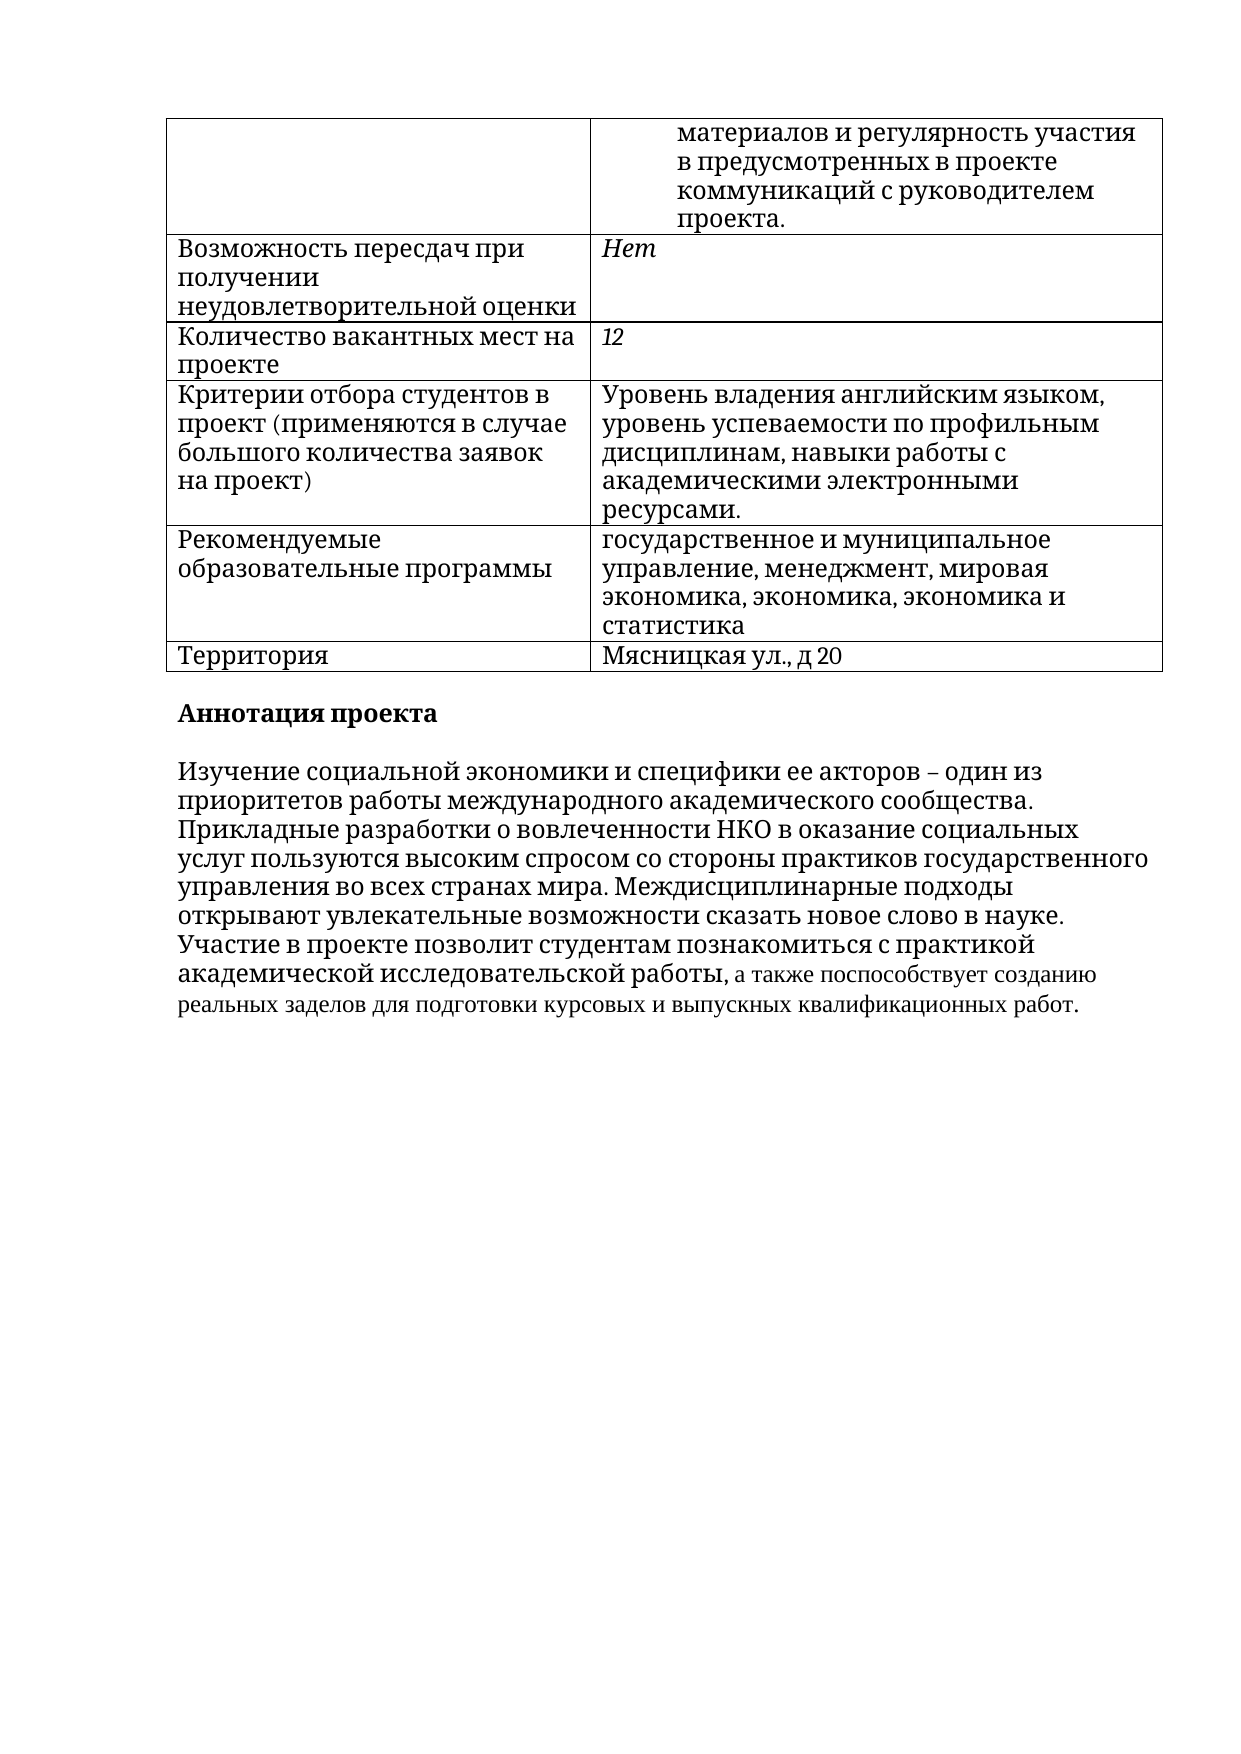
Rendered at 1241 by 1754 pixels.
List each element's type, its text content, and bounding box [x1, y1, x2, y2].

table_cell 12 [591, 323, 1162, 380]
table_cell Мясницкая ул., д 20 [591, 642, 1162, 671]
text Аннотация проекта [177, 700, 1152, 729]
table_cell Уровень владения английским языком, уровень успеваемости по профильным дисциплинам, навыки работы с академическими электронными ресурсами. [591, 381, 1162, 525]
table_cell Критерии отбора студентов в проект (применяются в случае большого количества заявок на проект) [167, 381, 590, 525]
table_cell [591, 119, 1162, 234]
text Изучение социальной экономики и специфики ее акторов – один из приоритетов работы международного академического сообщества. Прикладные разработки о вовлеченности НКО в оказание социальных услуг пользуются высоким спросом со стороны практиков государственного управления во всех странах мира. Междисциплинарные подходы открывают увлекательные возможности сказать новое слово в науке. Участие в проекте позволит студентам познакомиться с практикой академической исследовательской работы, а также поспособствует созданию реальных заделов для подготовки курсовых и выпускных квалификационных работ. [177, 758, 1152, 1018]
table_cell Нет [591, 235, 1162, 321]
table_cell государственное и муниципальное управление, менеджмент, мировая экономика, экономика, экономика и статистика [591, 526, 1162, 641]
table_cell Количество вакантных мест на проекте [167, 323, 590, 380]
table_cell Рекомендуемые образовательные программы [167, 526, 590, 641]
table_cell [167, 119, 590, 234]
table_cell Территория [167, 642, 590, 671]
table_cell Возможность пересдач при получении неудовлетворительной оценки [167, 235, 590, 321]
